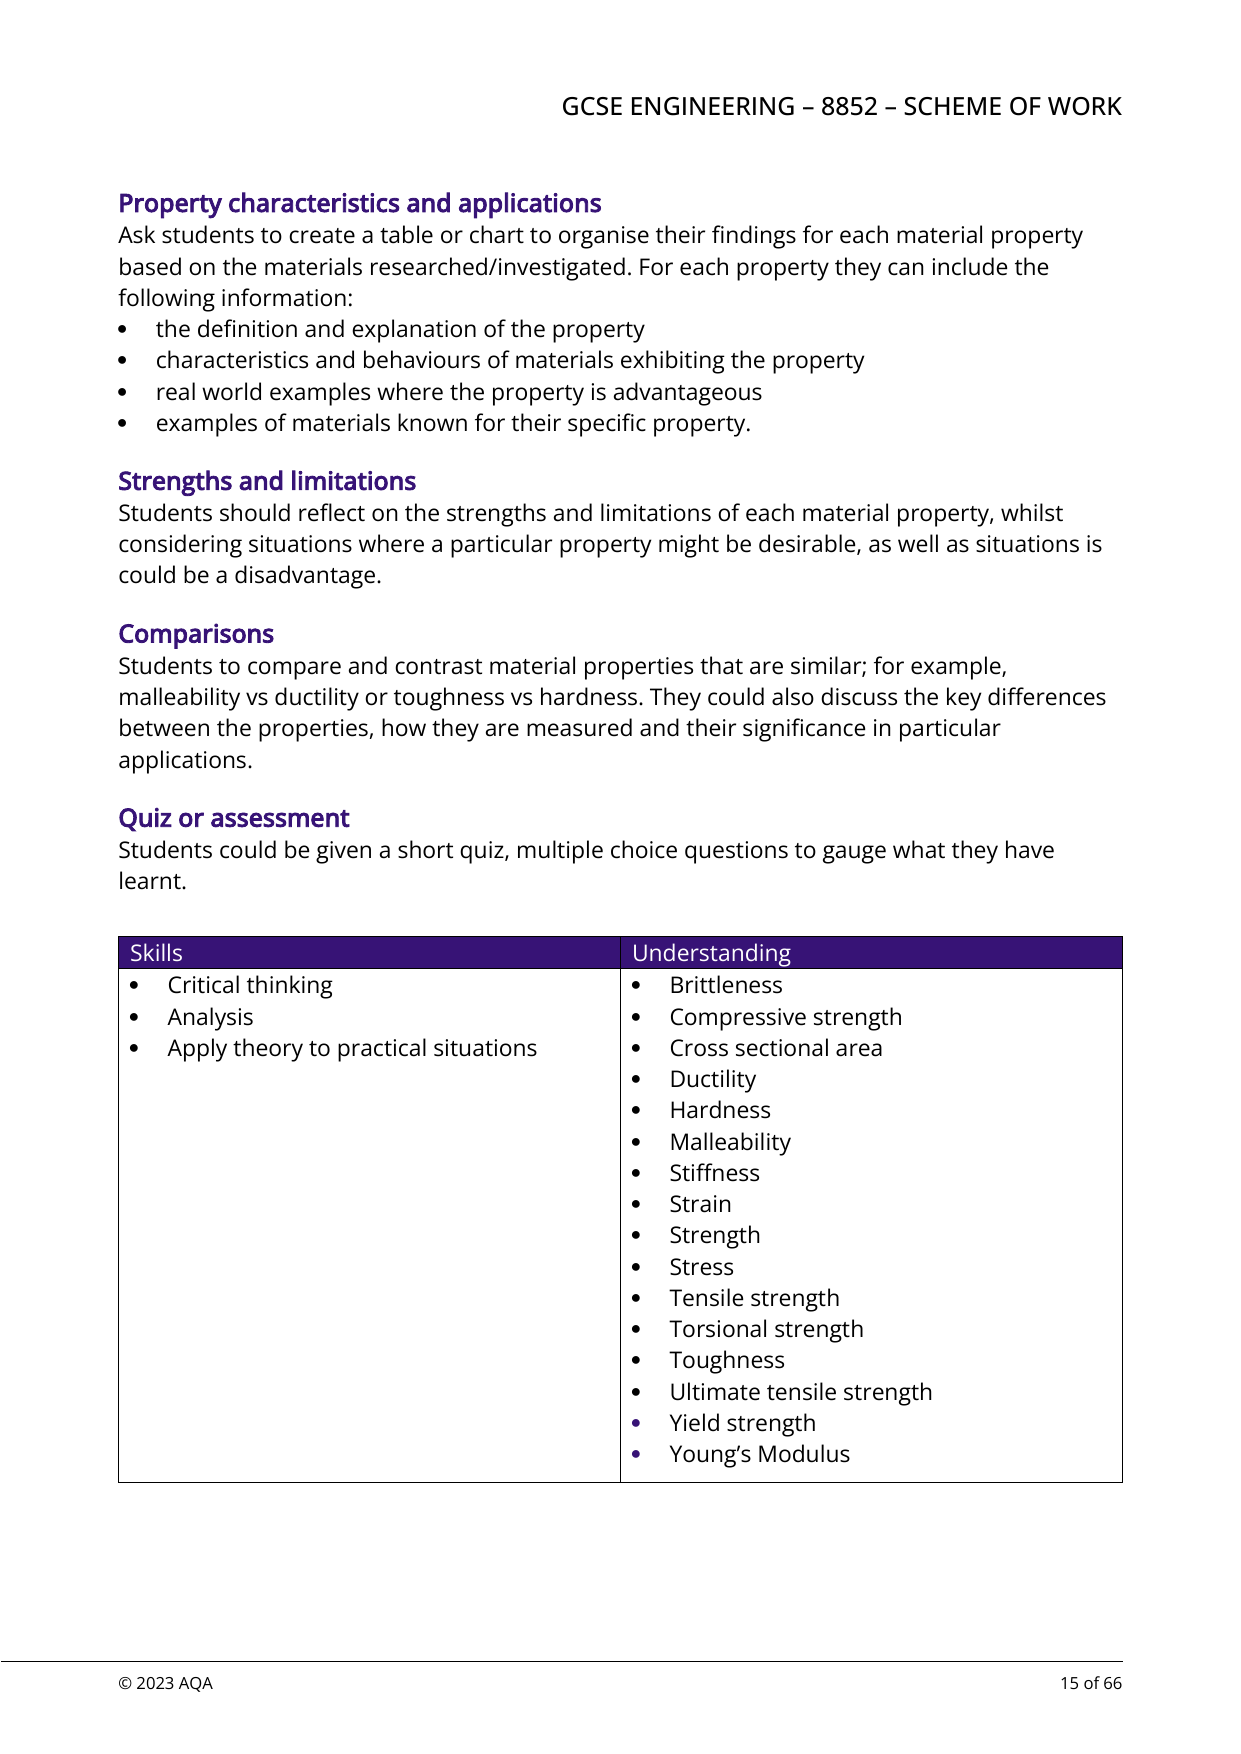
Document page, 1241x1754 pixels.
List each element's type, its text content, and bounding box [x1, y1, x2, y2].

text Quiz or assessment [118, 800, 1122, 834]
table_header Understanding [621, 937, 1122, 968]
text Strengths and limitations [118, 463, 1122, 497]
table_cell Critical thinking Analysis Apply theory to practical situations [119, 969, 620, 1482]
list characteristics and behaviours of materials exhibiting the property [118, 344, 1122, 375]
list real world examples where the property is advantageous [118, 375, 1122, 407]
list examples of materials known for their specific property. [118, 407, 1122, 438]
table_cell Brittleness Compressive strength Cross sectional area Ductility Hardness Malleability Stiffness Strain Strength Stress Tensile strength Torsional strength Toughness Ultimate tensile strength Yield strength Young’s Modulus [621, 969, 1122, 1482]
text Property characteristics and applications [118, 185, 1122, 219]
text Students could be given a short quiz, multiple choice questions to gauge what they have learnt. [118, 834, 1122, 896]
text Students to compare and contrast material properties that are similar; for example, malleability vs ductility or toughness vs hardness. They could also discuss the key differences between the properties, how they are measured and their significance in particular applications. [118, 650, 1122, 775]
text Ask students to create a table or chart to organise their findings for each material property based on the materials researched/investigated. For each property they can include the following information: [118, 219, 1122, 313]
text Students should reflect on the strengths and limitations of each material property, whilst considering situations where a particular property might be desirable, as well as situations is could be a disadvantage. [118, 497, 1122, 591]
table_header Skills [119, 937, 620, 968]
text Comparisons [118, 616, 1122, 650]
list the definition and explanation of the property [118, 313, 1122, 344]
